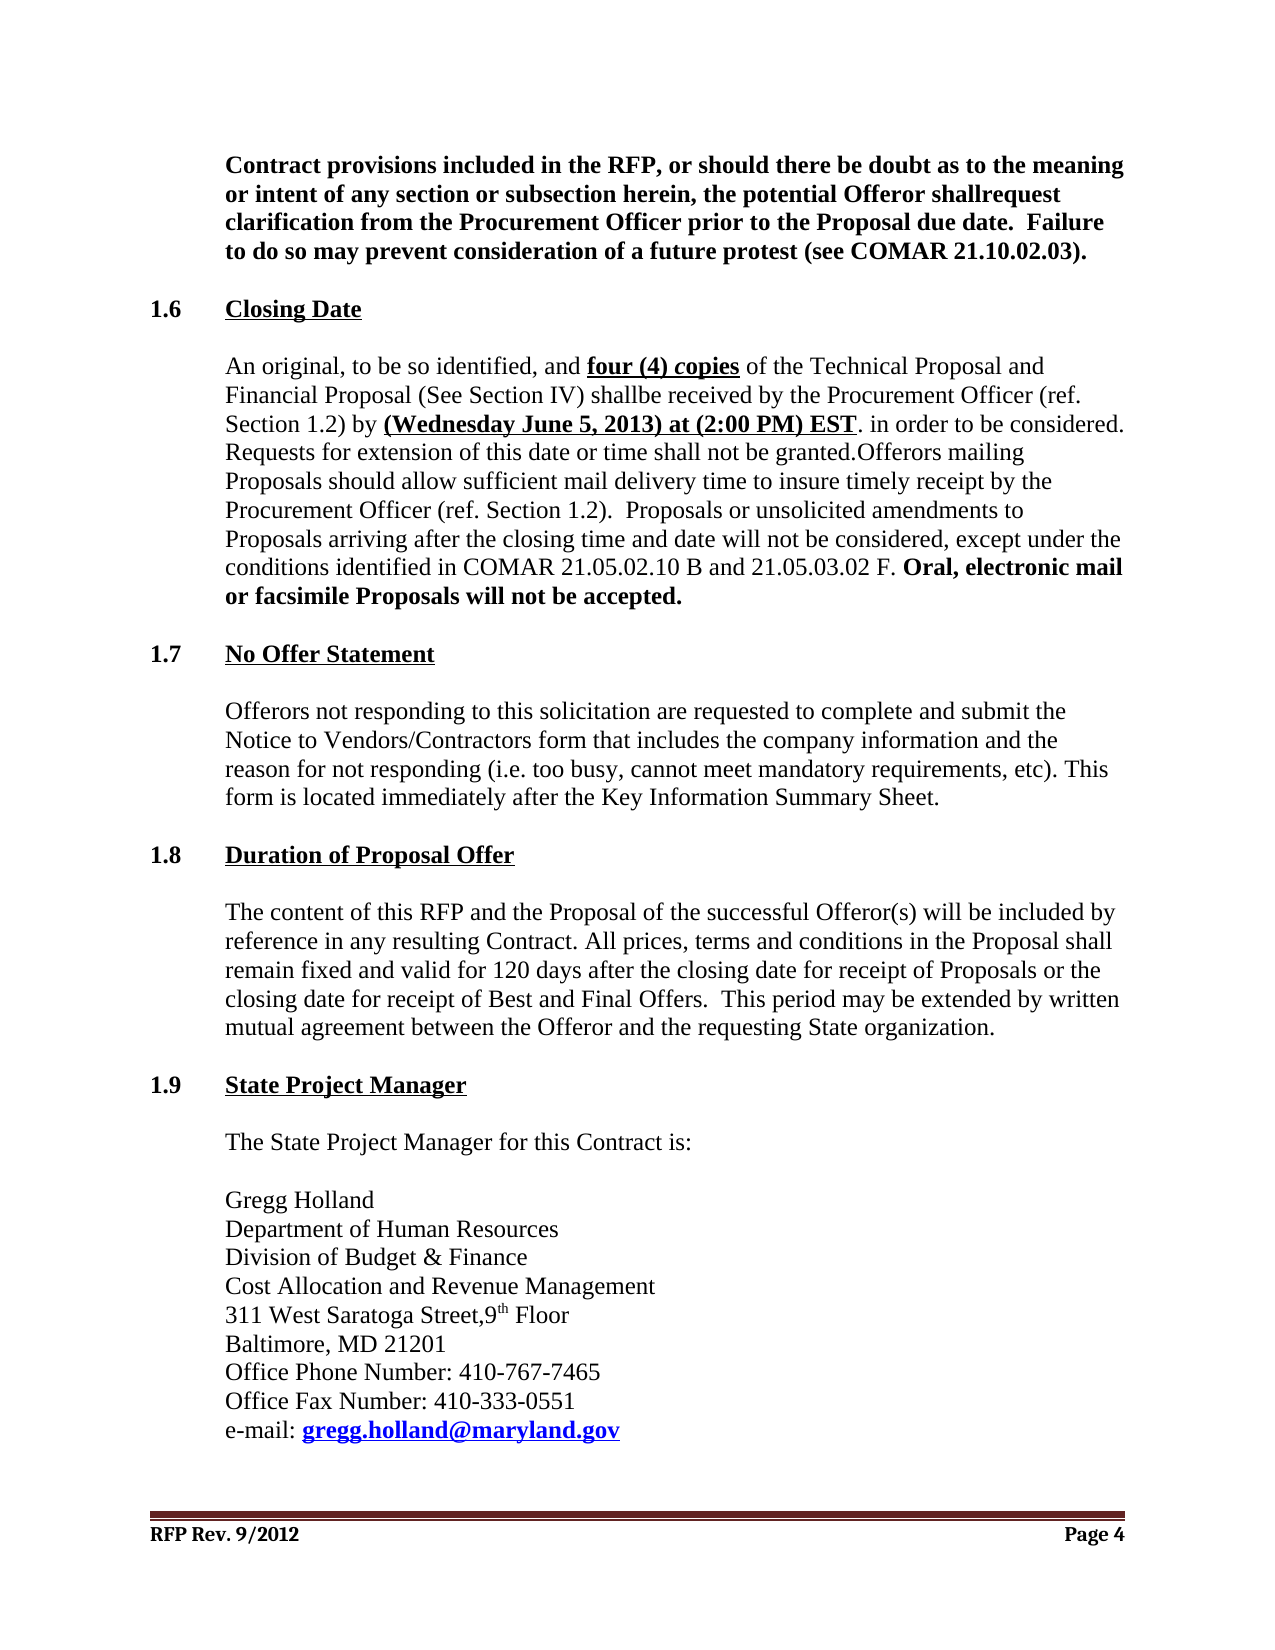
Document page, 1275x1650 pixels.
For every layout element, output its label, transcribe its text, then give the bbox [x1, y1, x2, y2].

text An original, to be so identified, and four (4) copies of the Technical Proposal and Financial Proposal (See Section IV) shallbe received by the Procurement Officer (ref. Section 1.2) by (Wednesday June 5, 2013) at (2:00 PM) EST. in order to be considered. Requests for extension of this date or time shall not be granted.Offerors mailing Proposals should allow sufficient mail delivery time to insure timely receipt by the Procurement Officer (ref. Section 1.2). Proposals or unsolicited amendments to Proposals arriving after the closing time and date will not be considered, except under the conditions identified in COMAR 21.05.02.10 B and 21.05.03.02 F. Oral, electronic mail or facsimile Proposals will not be accepted. [225, 351, 1125, 610]
text 1.6 Closing Date [150, 294, 1125, 322]
text 1.8 Duration of Proposal Offer [150, 840, 1125, 869]
text Division of Budget & Finance [225, 1242, 1125, 1271]
text e-mail: gregg.holland@maryland.gov [225, 1415, 1125, 1444]
text The State Project Manager for this Contract is: [150, 1127, 1125, 1156]
text Gregg Holland [225, 1185, 1125, 1214]
text Offerors not responding to this solicitation are requested to complete and submit the Notice to Vendors/Contractors form that includes the company information and the reason for not responding (i.e. too busy, cannot meet mandatory requirements, etc). This form is located immediately after the Key Information Summary Sheet. [225, 696, 1125, 811]
text 311 West Saratoga Street,9th Floor [225, 1300, 1125, 1329]
text Department of Human Resources [225, 1214, 1125, 1242]
text 1.7 No Offer Statement [150, 639, 1125, 667]
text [225, 150, 1125, 265]
text Office Phone Number: 410-767-7465 [225, 1357, 1125, 1386]
text Baltimore, MD 21201 [225, 1329, 1125, 1357]
text Cost Allocation and Revenue Management [225, 1271, 1125, 1300]
text Office Fax Number: 410-333-0551 [225, 1386, 1125, 1415]
text 1.9 State Project Manager [150, 1070, 1125, 1099]
text The content of this RFP and the Proposal of the successful Offeror(s) will be included by reference in any resulting Contract. All prices, terms and conditions in the Proposal shall remain fixed and valid for 120 days after the closing date for receipt of Proposals or the closing date for receipt of Best and Final Offers. This period may be extended by written mutual agreement between the Offeror and the requesting State organization. [225, 897, 1125, 1041]
